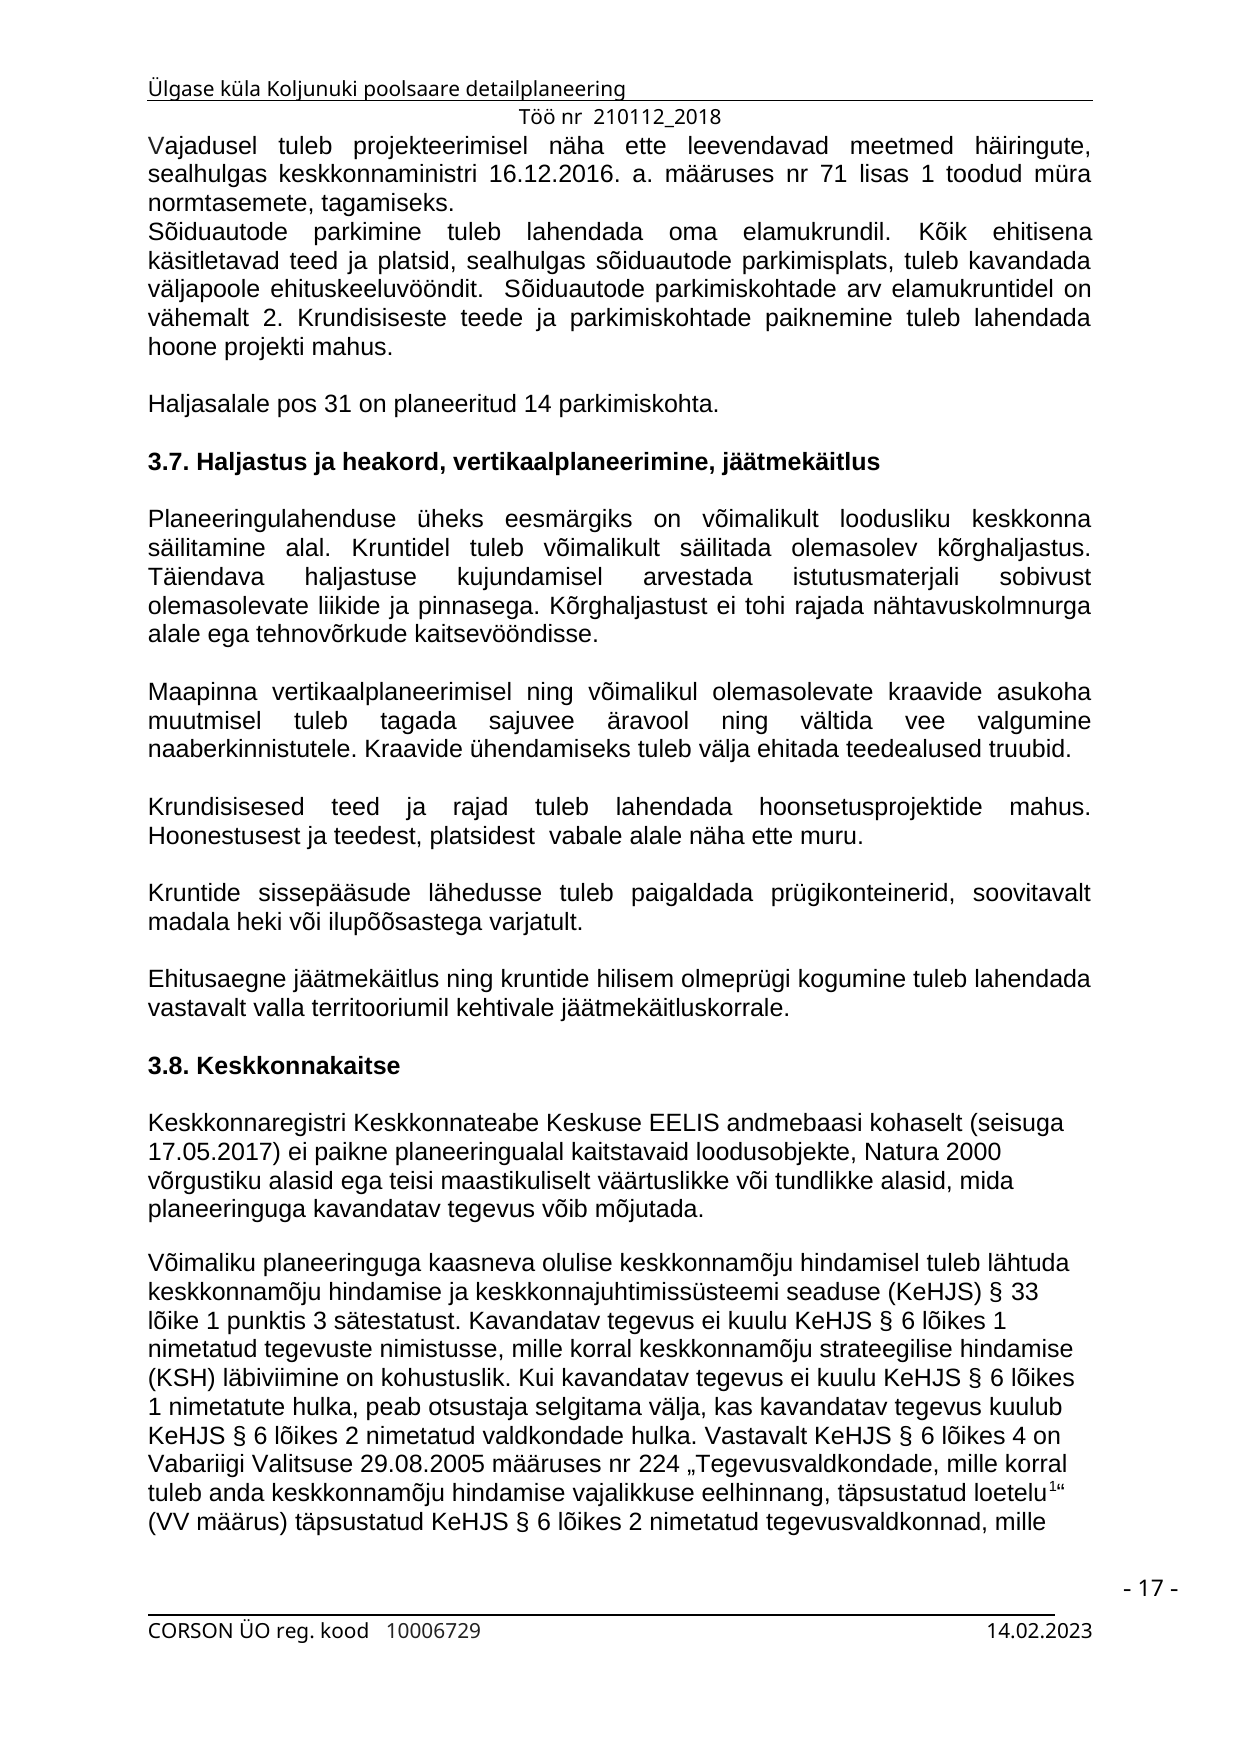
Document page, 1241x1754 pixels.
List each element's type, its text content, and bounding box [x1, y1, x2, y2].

text Maapinna vertikaalplaneerimisel ning võimalikul olemasolevate kraavide asukoha muutmisel tuleb tagada sajuvee äravool ning vältida vee valgumine naaberkinnistutele. Kraavide ühendamiseks tuleb välja ehitada teedealused truubid. [148, 677, 1092, 763]
text Sõiduautode parkimine tuleb lahendada oma elamukrundil. Kõik ehitisena käsitletavad teed ja platsid, sealhulgas sõiduautode parkimisplats, tuleb kavandada väljapoole ehituskeeluvööndit. Sõiduautode parkimiskohtade arv elamukruntidel on vähemalt 2. Krundisiseste teede ja parkimiskohtade paiknemine tuleb lahendada hoone projekti mahus. [148, 217, 1092, 361]
text 3.7. Haljastus ja heakord, vertikaalplaneerimine, jäätmekäitlus [148, 447, 1092, 476]
text 3.8. Keskkonnakaitse [148, 1051, 1092, 1079]
text Haljasalale pos 31 on planeeritud 14 parkimiskohta. [148, 389, 1092, 418]
text Keskkonnaregistri Keskkonnateabe Keskuse EELIS andmebaasi kohaselt (seisuga 17.05.2017) ei paikne planeeringualal kaitstavaid loodusobjekte, Natura 2000 võrgustiku alasid ega teisi maastikuliselt väärtuslikke või tundlikke alasid, mida planeeringuga kavandatav tegevus võib mõjutada. [148, 1108, 1092, 1223]
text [148, 1248, 1092, 1536]
text Planeeringulahenduse üheks eesmärgiks on võimalikult loodusliku keskkonna säilitamine alal. Kruntidel tuleb võimalikult säilitada olemasolev kõrghaljastus. Täiendava haljastuse kujundamisel arvestada istutusmaterjali sobivust olemasolevate liikide ja pinnasega. Kõrghaljastust ei tohi rajada nähtavuskolmnurga alale ega tehnovõrkude kaitsevööndisse. [148, 504, 1092, 648]
text Kruntide sissepääsude lähedusse tuleb paigaldada prügikonteinerid, soovitavalt madala heki või ilupõõsastega varjatult. [148, 878, 1092, 936]
text Ehitusaegne jäätmekäitlus ning kruntide hilisem olmeprügi kogumine tuleb lahendada vastavalt valla territooriumil kehtivale jäätmekäitluskorrale. [148, 964, 1092, 1022]
text Krundisisesed teed ja rajad tuleb lahendada hoonsetusprojektide mahus. Hoonestusest ja teedest, platsidest vabale alale näha ette muru. [148, 792, 1092, 849]
text Vajadusel tuleb projekteerimisel näha ette leevendavad meetmed häiringute, sealhulgas keskkonnaministri 16.12.2016. a. määruses nr 71 lisas 1 toodud müra normtasemete, tagamiseks. [148, 131, 1092, 217]
